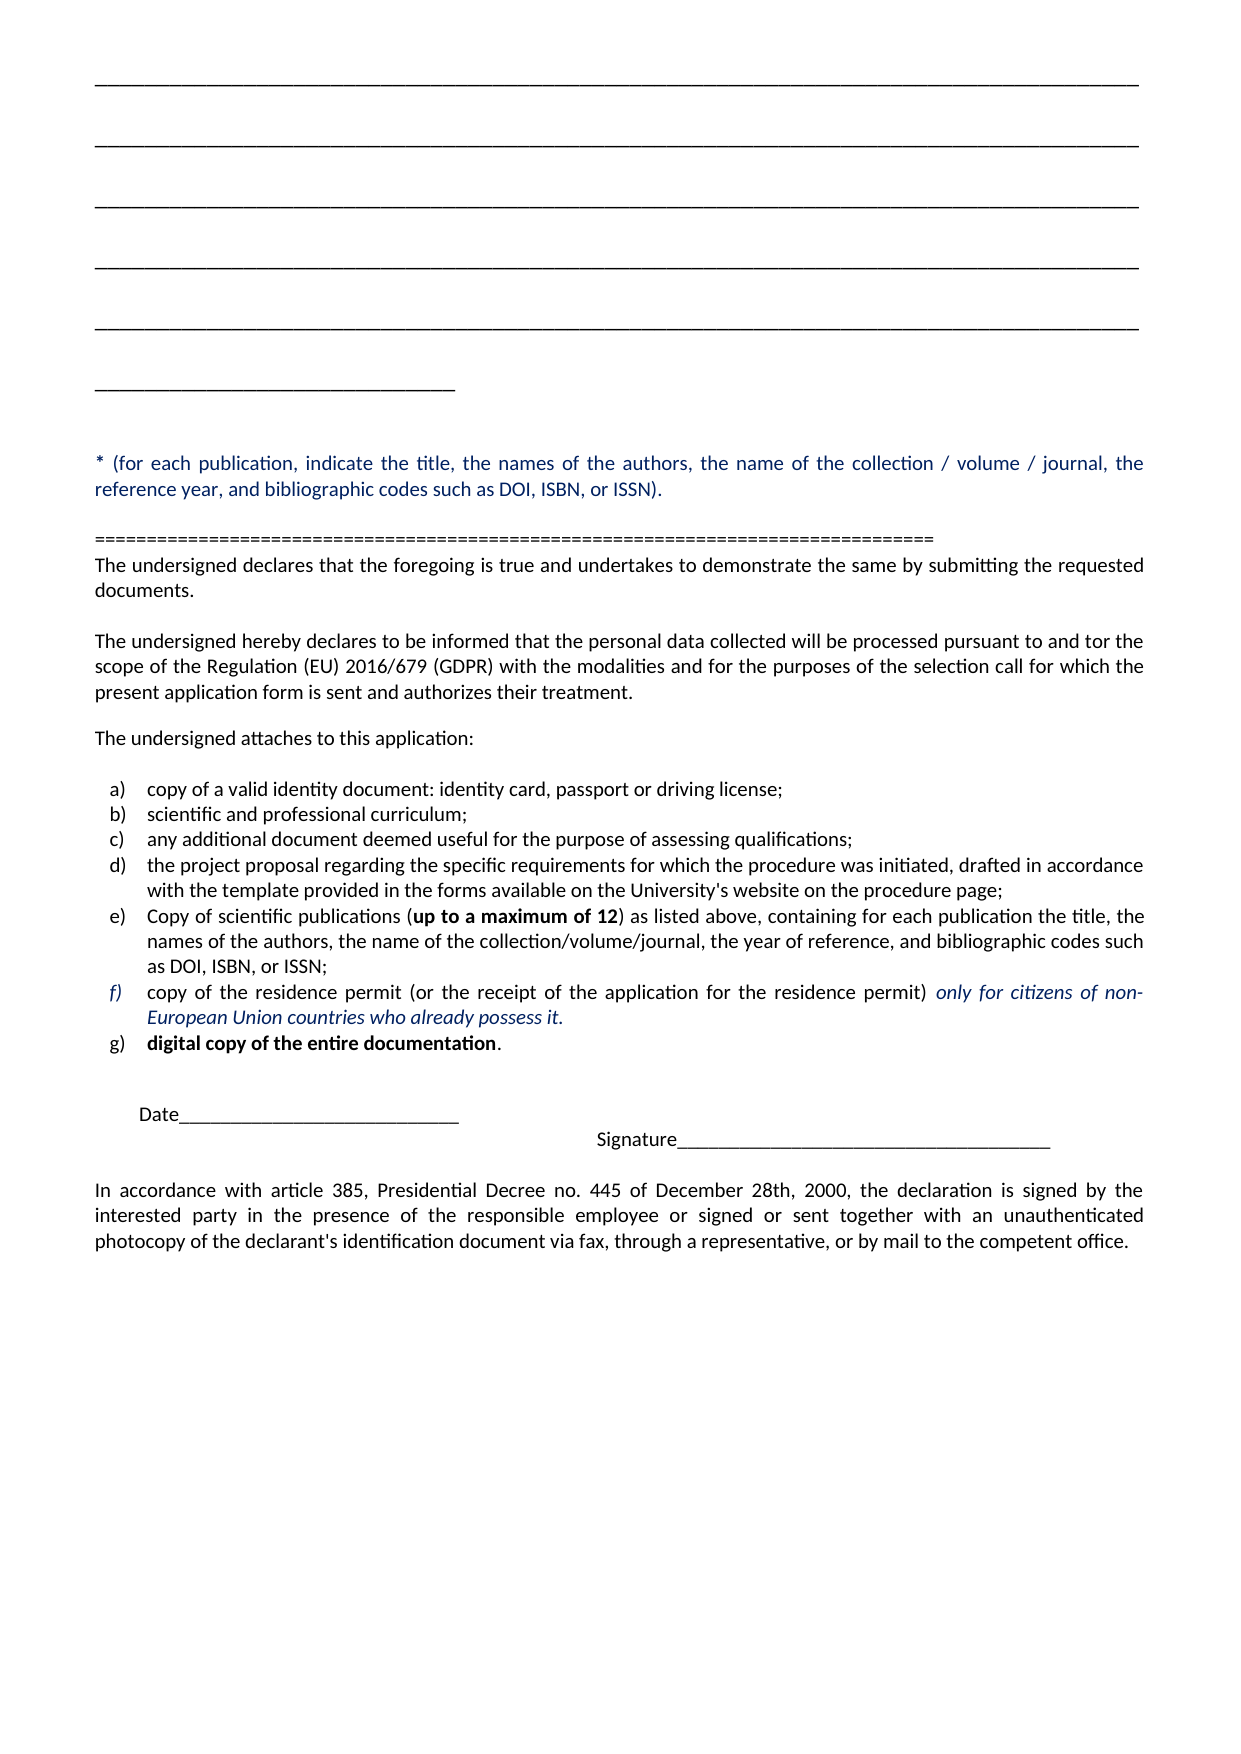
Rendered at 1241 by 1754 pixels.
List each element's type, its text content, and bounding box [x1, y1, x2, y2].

list scientific and professional curriculum; [109, 801, 1146, 827]
text Date___________________________ [94, 1101, 1146, 1126]
text The undersigned declares that the foregoing is true and undertakes to demonstrate the same by submitting the requested documents. [94, 552, 1146, 603]
text The undersigned attaches to this application: [94, 725, 1146, 750]
text In accordance with article 385, Presidential Decree no. 445 of December 28th, 2000, the declaration is signed by the interested party in the presence of the responsible employee or signed or sent together with an unauthenticated photocopy of the declarant's identification document via fax, through a representative, or by mail to the competent office. [94, 1177, 1146, 1253]
text ================================================================================= [94, 527, 1146, 552]
text * (for each publication, indicate the title, the names of the authors, the name of the collection / volume / journal, the reference year, and bibliographic codes such as DOI, ISBN, or ISSN). [94, 450, 1146, 501]
list digital copy of the entire documentation. [109, 1030, 1146, 1055]
list Copy of scientific publications (up to a maximum of 12) as listed above, containing for each publication the title, the names of the authors, the name of the collection/volume/journal, the year of reference, and bibliographic codes such as DOI, ISBN, or ISSN; [109, 903, 1146, 979]
text The undersigned hereby declares to be informed that the personal data collected will be processed pursuant to and tor the scope of the Regulation (EU) 2016/679 (GDPR) with the modalities and for the purposes of the selection call for which the present application form is sent and authorizes their treatment. [94, 628, 1146, 704]
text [94, 59, 1146, 395]
list copy of the residence permit (or the receipt of the application for the residence permit) only for citizens of non-European Union countries who already possess it. [109, 979, 1146, 1030]
list copy of a valid identity document: identity card, passport or driving license; [109, 776, 1146, 801]
text Signature____________________________________ [168, 1126, 1086, 1152]
list any additional document deemed useful for the purpose of assessing qualifications; [109, 827, 1146, 852]
list the project proposal regarding the specific requirements for which the procedure was initiated, drafted in accordance with the template provided in the forms available on the University's website on the procedure page; [109, 852, 1146, 903]
